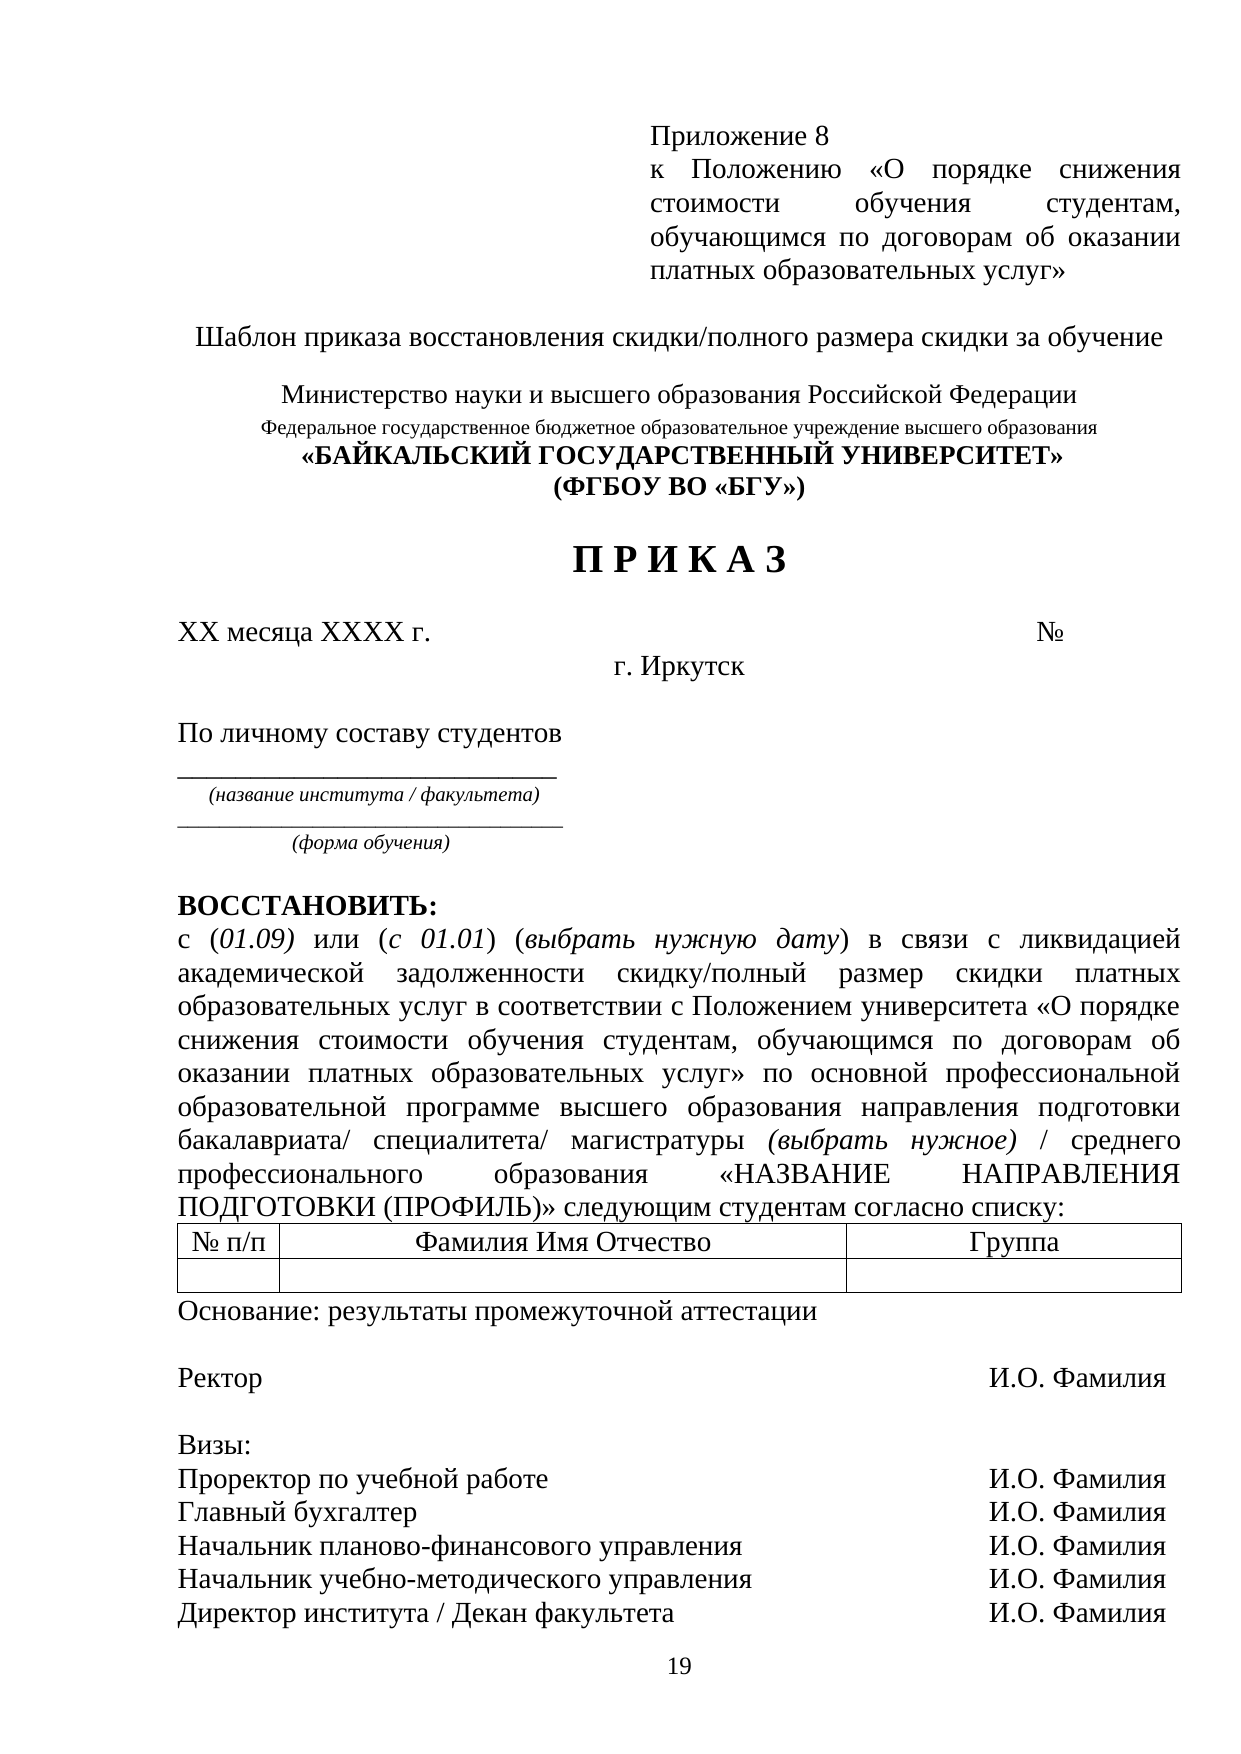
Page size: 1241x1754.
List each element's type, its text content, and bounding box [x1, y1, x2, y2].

table_cell [280, 1259, 846, 1292]
text с (01.09) или (с 01.01) (выбрать нужную дату) в связи с ликвидацией академической задолженности скидку/полный размер скидки платных образовательных услуг в соответствии с Положением университета «О порядке снижения стоимости обучения студентам, обучающимся по договорам об оказании платных образовательных услуг» по основной профессиональной образовательной программе высшего образования направления подготовки бакалавриата/ специалитета/ магистратуры (выбрать нужное) / среднего профессионального образования «НАЗВАНИЕ НАПРАВЛЕНИЯ ПОДГОТОВКИ (ПРОФИЛЬ)» следующим студентам согласно списку: [177, 921, 1181, 1223]
text П Р И К А З [177, 535, 1181, 581]
table_cell [847, 1259, 1181, 1292]
table_cell [178, 1259, 279, 1292]
text Приложение 8 [650, 118, 1181, 152]
text Визы: [177, 1427, 1181, 1461]
text Основание: результаты промежуточной аттестации [177, 1293, 1181, 1327]
text По личному составу студентов [177, 715, 1181, 748]
text _____________________________________ [177, 806, 1181, 830]
text Шаблон приказа восстановления скидки/полного размера скидки за обучение [177, 319, 1181, 353]
text ХХ месяца ХХХХ г. № [177, 614, 1181, 648]
subtitle Министерство науки и высшего образования Российской Федерации [177, 378, 1181, 409]
table_header Группа [847, 1224, 1181, 1258]
text (форма обучения) [177, 830, 1181, 854]
text к Положению «О порядке снижения стоимости обучения студентам, обучающимся по договорам об оказании платных образовательных услуг» [650, 152, 1181, 286]
text Проректор по учебной работе И.О. Фамилия [177, 1461, 1181, 1494]
text Директор института / Декан факультета И.О. Фамилия [177, 1595, 1181, 1629]
text Начальник планово-финансового управления И.О. Фамилия [177, 1528, 1181, 1562]
text г. Иркутск [177, 648, 1181, 681]
text __________________________ [177, 748, 1181, 782]
text Ректор И.О. Фамилия [177, 1360, 1181, 1394]
table_header № п/п [178, 1224, 279, 1258]
text Главный бухгалтер И.О. Фамилия [177, 1494, 1181, 1528]
text «БАЙКАЛЬСКИЙ ГОСУДАРСТВЕННЫЙ УНИВЕРСИТЕТ» [177, 439, 1181, 471]
text (ФГБОУ ВО «БГУ») [177, 471, 1181, 502]
text Начальник учебно-методического управления И.О. Фамилия [177, 1562, 1181, 1595]
text ВОССТАНОВИТЬ: [177, 888, 1181, 921]
text Федеральное государственное бюджетное образовательное учреждение высшего образования [177, 415, 1181, 439]
table_header Фамилия Имя Отчество [280, 1224, 846, 1258]
text (название института / факультета) [177, 782, 1181, 806]
